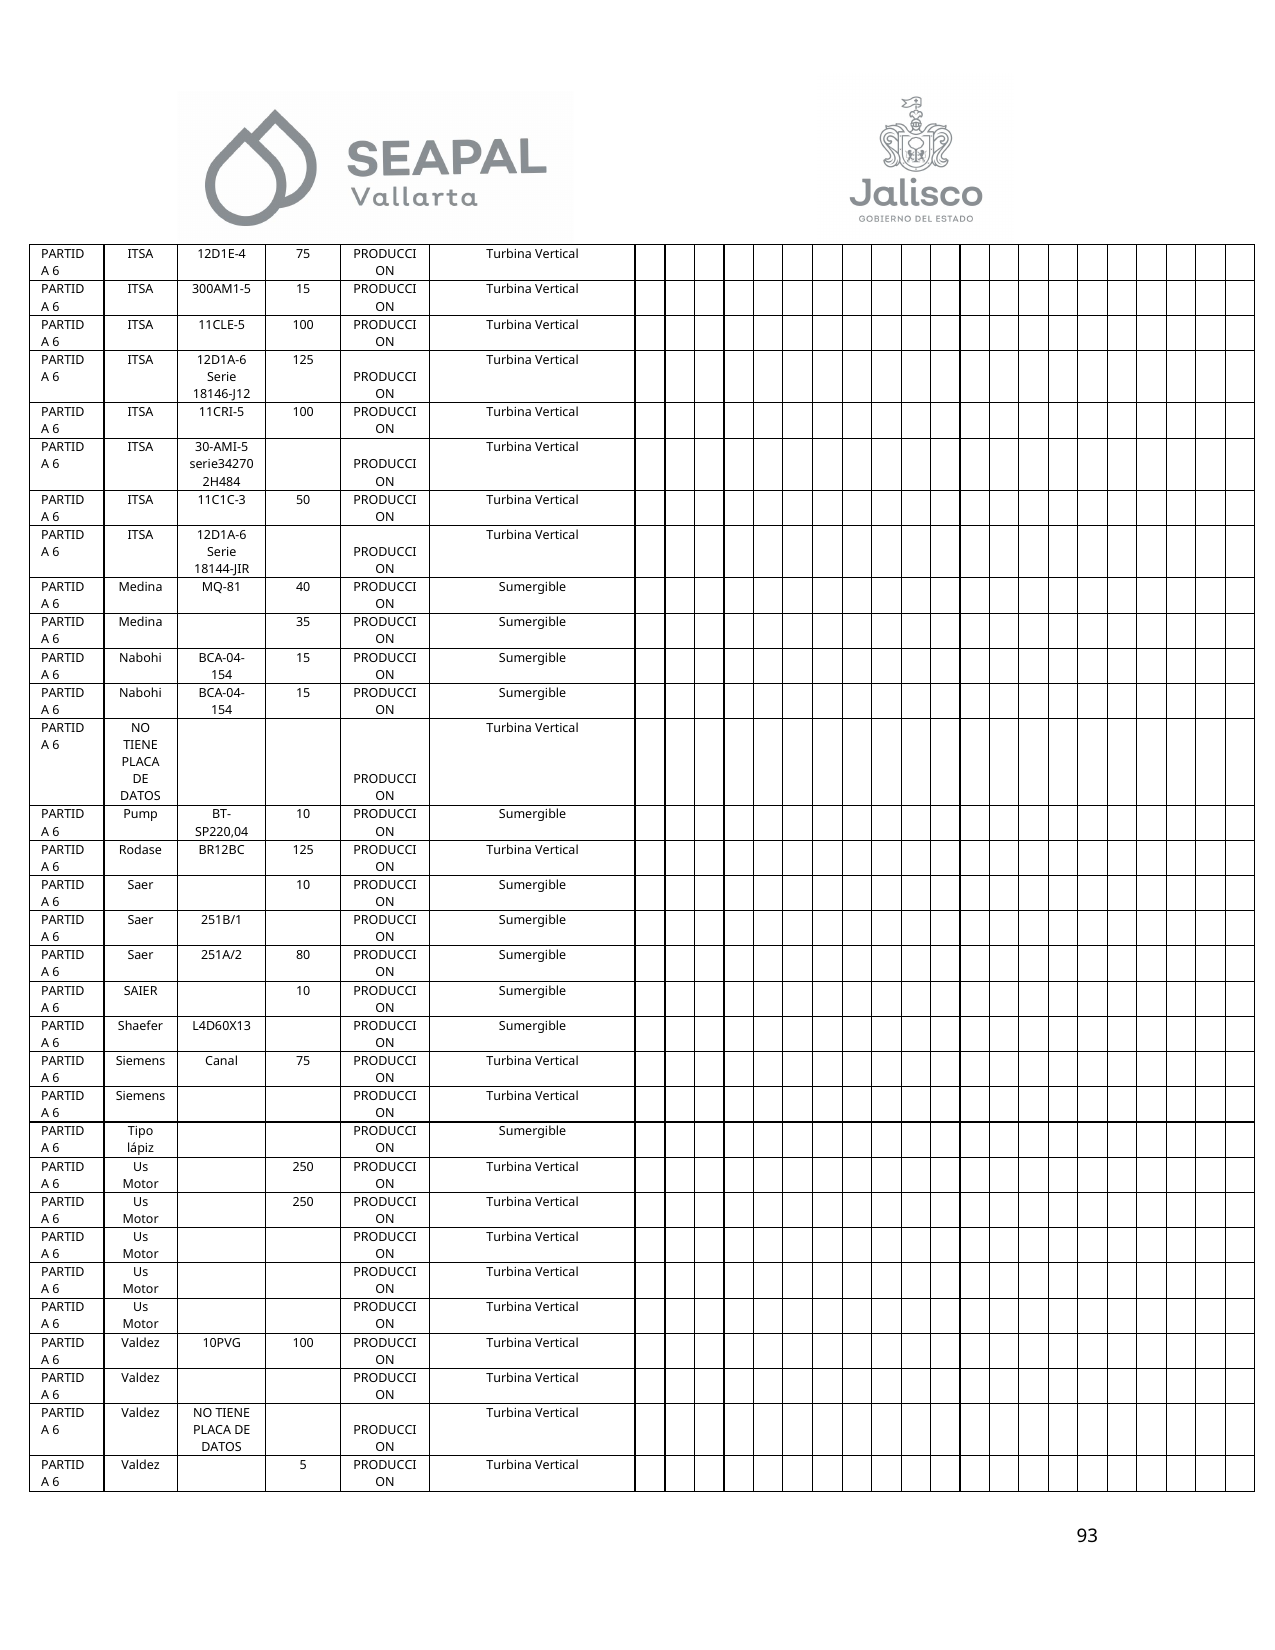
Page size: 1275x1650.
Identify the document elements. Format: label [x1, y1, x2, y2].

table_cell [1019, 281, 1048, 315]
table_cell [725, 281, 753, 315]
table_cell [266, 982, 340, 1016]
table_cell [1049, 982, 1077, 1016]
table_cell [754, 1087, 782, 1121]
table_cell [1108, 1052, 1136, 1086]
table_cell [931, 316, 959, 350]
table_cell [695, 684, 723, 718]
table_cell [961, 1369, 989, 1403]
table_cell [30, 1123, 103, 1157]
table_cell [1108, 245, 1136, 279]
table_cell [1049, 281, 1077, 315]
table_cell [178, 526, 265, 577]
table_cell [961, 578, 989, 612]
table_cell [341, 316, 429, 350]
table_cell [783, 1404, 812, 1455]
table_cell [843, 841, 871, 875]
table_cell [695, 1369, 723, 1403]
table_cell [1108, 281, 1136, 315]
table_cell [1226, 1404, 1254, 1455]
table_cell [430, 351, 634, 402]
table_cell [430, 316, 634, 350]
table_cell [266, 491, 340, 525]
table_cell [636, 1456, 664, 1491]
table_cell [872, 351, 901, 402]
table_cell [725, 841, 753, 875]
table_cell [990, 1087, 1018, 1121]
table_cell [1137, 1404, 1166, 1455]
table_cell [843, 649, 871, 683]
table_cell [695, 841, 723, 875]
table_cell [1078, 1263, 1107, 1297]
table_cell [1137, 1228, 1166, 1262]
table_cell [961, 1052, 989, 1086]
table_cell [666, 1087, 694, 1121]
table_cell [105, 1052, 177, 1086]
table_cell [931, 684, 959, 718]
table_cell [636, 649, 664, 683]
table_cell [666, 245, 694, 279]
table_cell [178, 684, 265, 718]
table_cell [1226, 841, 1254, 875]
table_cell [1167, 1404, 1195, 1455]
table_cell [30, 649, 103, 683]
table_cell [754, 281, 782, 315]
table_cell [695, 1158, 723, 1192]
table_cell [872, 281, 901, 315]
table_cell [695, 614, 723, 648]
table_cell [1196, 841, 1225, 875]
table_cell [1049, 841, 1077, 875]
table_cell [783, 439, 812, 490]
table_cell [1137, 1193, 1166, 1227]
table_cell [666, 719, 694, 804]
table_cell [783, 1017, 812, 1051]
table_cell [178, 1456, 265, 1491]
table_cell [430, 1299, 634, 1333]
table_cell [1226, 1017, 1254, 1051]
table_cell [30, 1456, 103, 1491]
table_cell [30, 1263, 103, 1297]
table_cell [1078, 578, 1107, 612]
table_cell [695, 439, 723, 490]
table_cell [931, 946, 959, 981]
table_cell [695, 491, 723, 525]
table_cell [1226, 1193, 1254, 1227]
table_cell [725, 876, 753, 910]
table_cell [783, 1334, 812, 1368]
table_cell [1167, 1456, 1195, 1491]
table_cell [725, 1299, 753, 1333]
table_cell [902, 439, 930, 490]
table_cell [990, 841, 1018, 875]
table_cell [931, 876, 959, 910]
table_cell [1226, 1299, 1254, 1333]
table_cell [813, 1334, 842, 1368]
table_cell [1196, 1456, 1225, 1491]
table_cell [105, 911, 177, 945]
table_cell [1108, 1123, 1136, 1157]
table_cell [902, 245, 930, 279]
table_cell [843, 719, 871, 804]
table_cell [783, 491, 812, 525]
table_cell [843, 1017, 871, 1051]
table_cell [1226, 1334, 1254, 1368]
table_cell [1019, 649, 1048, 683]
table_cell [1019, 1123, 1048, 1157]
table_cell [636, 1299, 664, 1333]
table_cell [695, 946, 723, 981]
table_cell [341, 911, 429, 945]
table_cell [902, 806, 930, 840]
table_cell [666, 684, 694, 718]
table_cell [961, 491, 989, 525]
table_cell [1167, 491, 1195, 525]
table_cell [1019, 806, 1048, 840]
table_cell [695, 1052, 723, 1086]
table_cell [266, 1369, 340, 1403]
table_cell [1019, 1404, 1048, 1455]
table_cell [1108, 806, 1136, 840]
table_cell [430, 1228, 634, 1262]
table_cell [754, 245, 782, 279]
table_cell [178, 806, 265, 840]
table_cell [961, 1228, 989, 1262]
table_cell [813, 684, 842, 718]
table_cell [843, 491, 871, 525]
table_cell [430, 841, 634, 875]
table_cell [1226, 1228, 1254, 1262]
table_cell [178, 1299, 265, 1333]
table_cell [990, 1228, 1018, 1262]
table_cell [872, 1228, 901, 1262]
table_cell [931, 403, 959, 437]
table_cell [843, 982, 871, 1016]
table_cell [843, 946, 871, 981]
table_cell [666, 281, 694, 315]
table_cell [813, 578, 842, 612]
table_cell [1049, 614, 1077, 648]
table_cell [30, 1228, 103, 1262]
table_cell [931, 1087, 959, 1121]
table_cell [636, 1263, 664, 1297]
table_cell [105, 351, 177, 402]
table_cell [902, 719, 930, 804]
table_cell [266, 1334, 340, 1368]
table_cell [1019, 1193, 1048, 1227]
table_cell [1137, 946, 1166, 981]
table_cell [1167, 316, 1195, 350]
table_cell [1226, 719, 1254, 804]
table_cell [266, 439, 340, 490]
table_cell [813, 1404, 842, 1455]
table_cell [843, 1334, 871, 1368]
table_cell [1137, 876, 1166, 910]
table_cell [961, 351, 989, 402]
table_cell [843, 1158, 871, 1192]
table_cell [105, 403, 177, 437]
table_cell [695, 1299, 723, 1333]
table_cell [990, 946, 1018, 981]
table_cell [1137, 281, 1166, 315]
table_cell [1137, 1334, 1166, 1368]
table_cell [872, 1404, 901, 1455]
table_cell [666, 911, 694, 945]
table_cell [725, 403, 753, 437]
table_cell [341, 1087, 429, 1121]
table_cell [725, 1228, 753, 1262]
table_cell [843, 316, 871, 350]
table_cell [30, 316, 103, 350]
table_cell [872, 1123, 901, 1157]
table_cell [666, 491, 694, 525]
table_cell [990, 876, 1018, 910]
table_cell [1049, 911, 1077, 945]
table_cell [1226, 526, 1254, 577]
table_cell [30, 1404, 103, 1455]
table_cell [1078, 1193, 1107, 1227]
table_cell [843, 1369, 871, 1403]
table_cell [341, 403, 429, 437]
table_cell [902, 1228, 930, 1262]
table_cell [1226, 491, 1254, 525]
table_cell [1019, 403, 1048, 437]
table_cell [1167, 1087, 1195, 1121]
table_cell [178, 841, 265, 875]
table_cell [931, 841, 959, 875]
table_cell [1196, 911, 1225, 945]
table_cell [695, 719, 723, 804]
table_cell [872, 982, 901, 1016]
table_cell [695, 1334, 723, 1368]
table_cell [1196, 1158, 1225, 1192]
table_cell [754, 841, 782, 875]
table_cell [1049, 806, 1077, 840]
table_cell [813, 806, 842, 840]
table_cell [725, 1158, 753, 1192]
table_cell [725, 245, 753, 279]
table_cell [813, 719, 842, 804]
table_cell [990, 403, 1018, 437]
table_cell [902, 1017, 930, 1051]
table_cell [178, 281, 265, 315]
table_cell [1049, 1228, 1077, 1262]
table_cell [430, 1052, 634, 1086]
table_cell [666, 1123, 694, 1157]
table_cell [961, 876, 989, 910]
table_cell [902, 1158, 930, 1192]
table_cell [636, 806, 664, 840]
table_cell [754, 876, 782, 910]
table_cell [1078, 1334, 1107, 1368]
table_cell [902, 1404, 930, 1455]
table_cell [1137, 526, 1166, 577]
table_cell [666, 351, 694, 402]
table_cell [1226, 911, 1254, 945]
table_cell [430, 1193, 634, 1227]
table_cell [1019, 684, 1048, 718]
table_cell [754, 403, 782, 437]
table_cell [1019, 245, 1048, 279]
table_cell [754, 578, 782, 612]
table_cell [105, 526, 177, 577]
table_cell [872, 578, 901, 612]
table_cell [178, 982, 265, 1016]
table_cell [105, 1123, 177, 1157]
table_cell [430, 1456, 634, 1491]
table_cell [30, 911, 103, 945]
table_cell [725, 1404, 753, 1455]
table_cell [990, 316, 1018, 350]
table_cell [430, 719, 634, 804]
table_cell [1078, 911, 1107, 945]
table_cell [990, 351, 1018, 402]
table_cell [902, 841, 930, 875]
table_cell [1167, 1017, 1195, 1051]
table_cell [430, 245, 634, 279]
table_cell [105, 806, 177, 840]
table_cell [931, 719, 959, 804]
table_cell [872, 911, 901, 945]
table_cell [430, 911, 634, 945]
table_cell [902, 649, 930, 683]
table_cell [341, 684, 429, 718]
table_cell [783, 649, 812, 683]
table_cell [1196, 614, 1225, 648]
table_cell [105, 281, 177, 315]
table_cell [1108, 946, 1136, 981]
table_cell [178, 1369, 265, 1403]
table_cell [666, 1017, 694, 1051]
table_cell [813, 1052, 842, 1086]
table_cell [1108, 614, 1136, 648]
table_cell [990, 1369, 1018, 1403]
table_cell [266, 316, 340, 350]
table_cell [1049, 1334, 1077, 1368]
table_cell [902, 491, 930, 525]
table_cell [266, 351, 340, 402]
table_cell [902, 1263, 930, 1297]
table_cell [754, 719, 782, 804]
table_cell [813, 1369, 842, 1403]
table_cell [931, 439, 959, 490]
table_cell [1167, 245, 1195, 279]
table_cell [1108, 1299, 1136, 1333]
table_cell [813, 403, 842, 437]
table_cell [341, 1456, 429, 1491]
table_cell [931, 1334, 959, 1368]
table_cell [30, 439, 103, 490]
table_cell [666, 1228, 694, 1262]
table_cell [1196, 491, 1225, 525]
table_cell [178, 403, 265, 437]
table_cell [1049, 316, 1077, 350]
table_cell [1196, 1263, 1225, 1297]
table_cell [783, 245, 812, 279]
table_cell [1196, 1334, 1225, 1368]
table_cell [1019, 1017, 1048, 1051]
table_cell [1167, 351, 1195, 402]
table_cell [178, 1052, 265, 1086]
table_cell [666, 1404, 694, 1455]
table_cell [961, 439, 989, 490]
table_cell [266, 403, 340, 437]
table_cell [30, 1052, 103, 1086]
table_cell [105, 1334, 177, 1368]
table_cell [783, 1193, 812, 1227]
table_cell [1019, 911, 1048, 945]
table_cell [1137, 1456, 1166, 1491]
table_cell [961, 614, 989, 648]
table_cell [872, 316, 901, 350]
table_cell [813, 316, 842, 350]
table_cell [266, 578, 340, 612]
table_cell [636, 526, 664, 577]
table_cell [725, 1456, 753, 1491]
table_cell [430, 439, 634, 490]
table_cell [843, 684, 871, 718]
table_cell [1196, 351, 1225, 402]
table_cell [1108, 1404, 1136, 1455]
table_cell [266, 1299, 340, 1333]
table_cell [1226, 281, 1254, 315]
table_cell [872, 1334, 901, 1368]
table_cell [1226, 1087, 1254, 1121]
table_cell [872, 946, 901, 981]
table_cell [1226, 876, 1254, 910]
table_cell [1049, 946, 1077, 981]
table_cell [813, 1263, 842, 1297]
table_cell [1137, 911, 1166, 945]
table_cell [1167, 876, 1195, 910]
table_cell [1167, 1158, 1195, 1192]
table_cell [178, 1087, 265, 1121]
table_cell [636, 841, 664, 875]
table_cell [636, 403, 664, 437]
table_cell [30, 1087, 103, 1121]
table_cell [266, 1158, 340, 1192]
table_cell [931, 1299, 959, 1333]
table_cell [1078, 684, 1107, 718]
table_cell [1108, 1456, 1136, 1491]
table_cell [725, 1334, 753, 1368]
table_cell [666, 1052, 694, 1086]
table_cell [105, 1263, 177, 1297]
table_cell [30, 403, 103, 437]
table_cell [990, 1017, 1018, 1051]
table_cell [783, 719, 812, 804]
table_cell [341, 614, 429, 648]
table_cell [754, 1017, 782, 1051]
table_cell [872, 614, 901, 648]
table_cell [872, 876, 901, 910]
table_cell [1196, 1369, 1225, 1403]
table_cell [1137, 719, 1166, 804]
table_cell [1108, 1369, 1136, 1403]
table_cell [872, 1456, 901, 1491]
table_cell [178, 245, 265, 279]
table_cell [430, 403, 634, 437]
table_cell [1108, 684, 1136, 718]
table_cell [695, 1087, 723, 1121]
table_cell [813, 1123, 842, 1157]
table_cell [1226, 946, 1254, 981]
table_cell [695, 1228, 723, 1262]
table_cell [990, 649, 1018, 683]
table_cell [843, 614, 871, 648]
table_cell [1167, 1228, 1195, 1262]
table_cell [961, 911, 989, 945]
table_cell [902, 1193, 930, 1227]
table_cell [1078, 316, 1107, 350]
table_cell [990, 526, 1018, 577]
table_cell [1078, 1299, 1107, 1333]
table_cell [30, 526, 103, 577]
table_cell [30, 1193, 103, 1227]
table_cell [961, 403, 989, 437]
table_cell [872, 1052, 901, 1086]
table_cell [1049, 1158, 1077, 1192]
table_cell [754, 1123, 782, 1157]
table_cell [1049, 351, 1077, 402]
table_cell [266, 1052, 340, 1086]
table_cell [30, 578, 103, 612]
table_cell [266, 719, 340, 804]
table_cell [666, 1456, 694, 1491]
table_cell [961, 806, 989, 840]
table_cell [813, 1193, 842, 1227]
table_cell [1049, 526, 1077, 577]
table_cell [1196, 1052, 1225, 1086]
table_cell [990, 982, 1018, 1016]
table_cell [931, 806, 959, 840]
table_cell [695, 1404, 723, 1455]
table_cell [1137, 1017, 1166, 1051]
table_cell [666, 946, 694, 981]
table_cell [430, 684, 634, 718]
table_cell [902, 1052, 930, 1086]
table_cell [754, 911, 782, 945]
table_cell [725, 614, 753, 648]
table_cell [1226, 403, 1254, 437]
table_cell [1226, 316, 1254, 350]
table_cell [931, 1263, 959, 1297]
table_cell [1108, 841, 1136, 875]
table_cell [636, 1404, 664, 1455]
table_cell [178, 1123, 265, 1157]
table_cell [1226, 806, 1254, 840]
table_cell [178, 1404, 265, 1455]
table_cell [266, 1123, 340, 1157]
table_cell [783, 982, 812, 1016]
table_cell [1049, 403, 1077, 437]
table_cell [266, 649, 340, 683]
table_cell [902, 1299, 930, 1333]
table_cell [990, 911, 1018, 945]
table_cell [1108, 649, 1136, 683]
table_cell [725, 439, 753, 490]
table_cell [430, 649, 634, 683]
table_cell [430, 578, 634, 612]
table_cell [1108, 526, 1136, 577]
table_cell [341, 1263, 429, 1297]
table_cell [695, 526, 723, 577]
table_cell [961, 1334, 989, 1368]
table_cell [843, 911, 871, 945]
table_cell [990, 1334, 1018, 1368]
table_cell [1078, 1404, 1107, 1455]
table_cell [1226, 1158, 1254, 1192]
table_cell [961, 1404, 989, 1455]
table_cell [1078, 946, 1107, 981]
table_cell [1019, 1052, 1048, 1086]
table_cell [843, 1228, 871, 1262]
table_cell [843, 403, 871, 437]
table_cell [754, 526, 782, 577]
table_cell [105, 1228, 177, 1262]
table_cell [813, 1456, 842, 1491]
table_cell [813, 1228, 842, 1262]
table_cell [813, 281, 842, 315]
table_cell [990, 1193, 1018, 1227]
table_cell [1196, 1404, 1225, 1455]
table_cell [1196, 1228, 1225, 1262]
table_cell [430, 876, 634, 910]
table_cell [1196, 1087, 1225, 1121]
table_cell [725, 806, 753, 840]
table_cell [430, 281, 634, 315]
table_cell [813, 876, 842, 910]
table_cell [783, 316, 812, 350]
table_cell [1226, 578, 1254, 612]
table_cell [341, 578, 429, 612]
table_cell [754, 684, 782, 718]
picture [817, 73, 1015, 244]
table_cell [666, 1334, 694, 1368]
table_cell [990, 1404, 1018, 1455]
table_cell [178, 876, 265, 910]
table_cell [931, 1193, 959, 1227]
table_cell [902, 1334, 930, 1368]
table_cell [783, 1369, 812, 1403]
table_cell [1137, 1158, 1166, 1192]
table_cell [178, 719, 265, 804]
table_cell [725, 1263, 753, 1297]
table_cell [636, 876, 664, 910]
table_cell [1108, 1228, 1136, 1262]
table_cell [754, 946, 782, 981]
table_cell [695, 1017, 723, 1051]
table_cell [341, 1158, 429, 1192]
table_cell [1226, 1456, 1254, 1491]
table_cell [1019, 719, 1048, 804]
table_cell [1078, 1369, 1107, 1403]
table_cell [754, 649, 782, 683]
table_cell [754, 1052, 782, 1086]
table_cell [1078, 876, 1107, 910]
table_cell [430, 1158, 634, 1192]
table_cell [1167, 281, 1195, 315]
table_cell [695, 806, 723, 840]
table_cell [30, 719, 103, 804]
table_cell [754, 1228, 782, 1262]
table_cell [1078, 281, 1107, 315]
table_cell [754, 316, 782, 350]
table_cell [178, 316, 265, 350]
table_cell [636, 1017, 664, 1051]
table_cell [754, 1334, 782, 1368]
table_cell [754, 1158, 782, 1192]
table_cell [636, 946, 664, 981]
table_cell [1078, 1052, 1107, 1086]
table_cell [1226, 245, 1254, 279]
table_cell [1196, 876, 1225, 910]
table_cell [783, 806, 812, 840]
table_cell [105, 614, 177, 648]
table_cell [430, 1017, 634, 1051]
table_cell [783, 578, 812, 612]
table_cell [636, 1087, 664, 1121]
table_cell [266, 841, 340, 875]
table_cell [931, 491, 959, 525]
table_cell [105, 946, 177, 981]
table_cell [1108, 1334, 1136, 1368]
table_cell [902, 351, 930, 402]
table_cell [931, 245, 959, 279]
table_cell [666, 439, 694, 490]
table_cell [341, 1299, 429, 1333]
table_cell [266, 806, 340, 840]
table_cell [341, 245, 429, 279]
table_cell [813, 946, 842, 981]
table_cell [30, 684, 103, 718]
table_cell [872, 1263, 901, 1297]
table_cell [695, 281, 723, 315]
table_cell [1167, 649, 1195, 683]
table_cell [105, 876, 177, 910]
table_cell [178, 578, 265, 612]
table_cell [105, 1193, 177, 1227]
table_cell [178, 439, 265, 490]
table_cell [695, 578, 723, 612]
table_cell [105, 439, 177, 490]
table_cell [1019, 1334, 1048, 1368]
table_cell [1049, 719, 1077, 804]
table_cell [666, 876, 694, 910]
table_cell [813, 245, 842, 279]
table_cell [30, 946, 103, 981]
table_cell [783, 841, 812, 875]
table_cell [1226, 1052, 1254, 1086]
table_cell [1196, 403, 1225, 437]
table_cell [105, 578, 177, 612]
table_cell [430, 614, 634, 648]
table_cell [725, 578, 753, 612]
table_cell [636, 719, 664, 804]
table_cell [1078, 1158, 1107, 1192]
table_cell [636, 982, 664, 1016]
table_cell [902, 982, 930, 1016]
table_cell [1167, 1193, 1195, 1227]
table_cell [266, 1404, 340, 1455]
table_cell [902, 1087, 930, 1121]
picture [177, 91, 574, 244]
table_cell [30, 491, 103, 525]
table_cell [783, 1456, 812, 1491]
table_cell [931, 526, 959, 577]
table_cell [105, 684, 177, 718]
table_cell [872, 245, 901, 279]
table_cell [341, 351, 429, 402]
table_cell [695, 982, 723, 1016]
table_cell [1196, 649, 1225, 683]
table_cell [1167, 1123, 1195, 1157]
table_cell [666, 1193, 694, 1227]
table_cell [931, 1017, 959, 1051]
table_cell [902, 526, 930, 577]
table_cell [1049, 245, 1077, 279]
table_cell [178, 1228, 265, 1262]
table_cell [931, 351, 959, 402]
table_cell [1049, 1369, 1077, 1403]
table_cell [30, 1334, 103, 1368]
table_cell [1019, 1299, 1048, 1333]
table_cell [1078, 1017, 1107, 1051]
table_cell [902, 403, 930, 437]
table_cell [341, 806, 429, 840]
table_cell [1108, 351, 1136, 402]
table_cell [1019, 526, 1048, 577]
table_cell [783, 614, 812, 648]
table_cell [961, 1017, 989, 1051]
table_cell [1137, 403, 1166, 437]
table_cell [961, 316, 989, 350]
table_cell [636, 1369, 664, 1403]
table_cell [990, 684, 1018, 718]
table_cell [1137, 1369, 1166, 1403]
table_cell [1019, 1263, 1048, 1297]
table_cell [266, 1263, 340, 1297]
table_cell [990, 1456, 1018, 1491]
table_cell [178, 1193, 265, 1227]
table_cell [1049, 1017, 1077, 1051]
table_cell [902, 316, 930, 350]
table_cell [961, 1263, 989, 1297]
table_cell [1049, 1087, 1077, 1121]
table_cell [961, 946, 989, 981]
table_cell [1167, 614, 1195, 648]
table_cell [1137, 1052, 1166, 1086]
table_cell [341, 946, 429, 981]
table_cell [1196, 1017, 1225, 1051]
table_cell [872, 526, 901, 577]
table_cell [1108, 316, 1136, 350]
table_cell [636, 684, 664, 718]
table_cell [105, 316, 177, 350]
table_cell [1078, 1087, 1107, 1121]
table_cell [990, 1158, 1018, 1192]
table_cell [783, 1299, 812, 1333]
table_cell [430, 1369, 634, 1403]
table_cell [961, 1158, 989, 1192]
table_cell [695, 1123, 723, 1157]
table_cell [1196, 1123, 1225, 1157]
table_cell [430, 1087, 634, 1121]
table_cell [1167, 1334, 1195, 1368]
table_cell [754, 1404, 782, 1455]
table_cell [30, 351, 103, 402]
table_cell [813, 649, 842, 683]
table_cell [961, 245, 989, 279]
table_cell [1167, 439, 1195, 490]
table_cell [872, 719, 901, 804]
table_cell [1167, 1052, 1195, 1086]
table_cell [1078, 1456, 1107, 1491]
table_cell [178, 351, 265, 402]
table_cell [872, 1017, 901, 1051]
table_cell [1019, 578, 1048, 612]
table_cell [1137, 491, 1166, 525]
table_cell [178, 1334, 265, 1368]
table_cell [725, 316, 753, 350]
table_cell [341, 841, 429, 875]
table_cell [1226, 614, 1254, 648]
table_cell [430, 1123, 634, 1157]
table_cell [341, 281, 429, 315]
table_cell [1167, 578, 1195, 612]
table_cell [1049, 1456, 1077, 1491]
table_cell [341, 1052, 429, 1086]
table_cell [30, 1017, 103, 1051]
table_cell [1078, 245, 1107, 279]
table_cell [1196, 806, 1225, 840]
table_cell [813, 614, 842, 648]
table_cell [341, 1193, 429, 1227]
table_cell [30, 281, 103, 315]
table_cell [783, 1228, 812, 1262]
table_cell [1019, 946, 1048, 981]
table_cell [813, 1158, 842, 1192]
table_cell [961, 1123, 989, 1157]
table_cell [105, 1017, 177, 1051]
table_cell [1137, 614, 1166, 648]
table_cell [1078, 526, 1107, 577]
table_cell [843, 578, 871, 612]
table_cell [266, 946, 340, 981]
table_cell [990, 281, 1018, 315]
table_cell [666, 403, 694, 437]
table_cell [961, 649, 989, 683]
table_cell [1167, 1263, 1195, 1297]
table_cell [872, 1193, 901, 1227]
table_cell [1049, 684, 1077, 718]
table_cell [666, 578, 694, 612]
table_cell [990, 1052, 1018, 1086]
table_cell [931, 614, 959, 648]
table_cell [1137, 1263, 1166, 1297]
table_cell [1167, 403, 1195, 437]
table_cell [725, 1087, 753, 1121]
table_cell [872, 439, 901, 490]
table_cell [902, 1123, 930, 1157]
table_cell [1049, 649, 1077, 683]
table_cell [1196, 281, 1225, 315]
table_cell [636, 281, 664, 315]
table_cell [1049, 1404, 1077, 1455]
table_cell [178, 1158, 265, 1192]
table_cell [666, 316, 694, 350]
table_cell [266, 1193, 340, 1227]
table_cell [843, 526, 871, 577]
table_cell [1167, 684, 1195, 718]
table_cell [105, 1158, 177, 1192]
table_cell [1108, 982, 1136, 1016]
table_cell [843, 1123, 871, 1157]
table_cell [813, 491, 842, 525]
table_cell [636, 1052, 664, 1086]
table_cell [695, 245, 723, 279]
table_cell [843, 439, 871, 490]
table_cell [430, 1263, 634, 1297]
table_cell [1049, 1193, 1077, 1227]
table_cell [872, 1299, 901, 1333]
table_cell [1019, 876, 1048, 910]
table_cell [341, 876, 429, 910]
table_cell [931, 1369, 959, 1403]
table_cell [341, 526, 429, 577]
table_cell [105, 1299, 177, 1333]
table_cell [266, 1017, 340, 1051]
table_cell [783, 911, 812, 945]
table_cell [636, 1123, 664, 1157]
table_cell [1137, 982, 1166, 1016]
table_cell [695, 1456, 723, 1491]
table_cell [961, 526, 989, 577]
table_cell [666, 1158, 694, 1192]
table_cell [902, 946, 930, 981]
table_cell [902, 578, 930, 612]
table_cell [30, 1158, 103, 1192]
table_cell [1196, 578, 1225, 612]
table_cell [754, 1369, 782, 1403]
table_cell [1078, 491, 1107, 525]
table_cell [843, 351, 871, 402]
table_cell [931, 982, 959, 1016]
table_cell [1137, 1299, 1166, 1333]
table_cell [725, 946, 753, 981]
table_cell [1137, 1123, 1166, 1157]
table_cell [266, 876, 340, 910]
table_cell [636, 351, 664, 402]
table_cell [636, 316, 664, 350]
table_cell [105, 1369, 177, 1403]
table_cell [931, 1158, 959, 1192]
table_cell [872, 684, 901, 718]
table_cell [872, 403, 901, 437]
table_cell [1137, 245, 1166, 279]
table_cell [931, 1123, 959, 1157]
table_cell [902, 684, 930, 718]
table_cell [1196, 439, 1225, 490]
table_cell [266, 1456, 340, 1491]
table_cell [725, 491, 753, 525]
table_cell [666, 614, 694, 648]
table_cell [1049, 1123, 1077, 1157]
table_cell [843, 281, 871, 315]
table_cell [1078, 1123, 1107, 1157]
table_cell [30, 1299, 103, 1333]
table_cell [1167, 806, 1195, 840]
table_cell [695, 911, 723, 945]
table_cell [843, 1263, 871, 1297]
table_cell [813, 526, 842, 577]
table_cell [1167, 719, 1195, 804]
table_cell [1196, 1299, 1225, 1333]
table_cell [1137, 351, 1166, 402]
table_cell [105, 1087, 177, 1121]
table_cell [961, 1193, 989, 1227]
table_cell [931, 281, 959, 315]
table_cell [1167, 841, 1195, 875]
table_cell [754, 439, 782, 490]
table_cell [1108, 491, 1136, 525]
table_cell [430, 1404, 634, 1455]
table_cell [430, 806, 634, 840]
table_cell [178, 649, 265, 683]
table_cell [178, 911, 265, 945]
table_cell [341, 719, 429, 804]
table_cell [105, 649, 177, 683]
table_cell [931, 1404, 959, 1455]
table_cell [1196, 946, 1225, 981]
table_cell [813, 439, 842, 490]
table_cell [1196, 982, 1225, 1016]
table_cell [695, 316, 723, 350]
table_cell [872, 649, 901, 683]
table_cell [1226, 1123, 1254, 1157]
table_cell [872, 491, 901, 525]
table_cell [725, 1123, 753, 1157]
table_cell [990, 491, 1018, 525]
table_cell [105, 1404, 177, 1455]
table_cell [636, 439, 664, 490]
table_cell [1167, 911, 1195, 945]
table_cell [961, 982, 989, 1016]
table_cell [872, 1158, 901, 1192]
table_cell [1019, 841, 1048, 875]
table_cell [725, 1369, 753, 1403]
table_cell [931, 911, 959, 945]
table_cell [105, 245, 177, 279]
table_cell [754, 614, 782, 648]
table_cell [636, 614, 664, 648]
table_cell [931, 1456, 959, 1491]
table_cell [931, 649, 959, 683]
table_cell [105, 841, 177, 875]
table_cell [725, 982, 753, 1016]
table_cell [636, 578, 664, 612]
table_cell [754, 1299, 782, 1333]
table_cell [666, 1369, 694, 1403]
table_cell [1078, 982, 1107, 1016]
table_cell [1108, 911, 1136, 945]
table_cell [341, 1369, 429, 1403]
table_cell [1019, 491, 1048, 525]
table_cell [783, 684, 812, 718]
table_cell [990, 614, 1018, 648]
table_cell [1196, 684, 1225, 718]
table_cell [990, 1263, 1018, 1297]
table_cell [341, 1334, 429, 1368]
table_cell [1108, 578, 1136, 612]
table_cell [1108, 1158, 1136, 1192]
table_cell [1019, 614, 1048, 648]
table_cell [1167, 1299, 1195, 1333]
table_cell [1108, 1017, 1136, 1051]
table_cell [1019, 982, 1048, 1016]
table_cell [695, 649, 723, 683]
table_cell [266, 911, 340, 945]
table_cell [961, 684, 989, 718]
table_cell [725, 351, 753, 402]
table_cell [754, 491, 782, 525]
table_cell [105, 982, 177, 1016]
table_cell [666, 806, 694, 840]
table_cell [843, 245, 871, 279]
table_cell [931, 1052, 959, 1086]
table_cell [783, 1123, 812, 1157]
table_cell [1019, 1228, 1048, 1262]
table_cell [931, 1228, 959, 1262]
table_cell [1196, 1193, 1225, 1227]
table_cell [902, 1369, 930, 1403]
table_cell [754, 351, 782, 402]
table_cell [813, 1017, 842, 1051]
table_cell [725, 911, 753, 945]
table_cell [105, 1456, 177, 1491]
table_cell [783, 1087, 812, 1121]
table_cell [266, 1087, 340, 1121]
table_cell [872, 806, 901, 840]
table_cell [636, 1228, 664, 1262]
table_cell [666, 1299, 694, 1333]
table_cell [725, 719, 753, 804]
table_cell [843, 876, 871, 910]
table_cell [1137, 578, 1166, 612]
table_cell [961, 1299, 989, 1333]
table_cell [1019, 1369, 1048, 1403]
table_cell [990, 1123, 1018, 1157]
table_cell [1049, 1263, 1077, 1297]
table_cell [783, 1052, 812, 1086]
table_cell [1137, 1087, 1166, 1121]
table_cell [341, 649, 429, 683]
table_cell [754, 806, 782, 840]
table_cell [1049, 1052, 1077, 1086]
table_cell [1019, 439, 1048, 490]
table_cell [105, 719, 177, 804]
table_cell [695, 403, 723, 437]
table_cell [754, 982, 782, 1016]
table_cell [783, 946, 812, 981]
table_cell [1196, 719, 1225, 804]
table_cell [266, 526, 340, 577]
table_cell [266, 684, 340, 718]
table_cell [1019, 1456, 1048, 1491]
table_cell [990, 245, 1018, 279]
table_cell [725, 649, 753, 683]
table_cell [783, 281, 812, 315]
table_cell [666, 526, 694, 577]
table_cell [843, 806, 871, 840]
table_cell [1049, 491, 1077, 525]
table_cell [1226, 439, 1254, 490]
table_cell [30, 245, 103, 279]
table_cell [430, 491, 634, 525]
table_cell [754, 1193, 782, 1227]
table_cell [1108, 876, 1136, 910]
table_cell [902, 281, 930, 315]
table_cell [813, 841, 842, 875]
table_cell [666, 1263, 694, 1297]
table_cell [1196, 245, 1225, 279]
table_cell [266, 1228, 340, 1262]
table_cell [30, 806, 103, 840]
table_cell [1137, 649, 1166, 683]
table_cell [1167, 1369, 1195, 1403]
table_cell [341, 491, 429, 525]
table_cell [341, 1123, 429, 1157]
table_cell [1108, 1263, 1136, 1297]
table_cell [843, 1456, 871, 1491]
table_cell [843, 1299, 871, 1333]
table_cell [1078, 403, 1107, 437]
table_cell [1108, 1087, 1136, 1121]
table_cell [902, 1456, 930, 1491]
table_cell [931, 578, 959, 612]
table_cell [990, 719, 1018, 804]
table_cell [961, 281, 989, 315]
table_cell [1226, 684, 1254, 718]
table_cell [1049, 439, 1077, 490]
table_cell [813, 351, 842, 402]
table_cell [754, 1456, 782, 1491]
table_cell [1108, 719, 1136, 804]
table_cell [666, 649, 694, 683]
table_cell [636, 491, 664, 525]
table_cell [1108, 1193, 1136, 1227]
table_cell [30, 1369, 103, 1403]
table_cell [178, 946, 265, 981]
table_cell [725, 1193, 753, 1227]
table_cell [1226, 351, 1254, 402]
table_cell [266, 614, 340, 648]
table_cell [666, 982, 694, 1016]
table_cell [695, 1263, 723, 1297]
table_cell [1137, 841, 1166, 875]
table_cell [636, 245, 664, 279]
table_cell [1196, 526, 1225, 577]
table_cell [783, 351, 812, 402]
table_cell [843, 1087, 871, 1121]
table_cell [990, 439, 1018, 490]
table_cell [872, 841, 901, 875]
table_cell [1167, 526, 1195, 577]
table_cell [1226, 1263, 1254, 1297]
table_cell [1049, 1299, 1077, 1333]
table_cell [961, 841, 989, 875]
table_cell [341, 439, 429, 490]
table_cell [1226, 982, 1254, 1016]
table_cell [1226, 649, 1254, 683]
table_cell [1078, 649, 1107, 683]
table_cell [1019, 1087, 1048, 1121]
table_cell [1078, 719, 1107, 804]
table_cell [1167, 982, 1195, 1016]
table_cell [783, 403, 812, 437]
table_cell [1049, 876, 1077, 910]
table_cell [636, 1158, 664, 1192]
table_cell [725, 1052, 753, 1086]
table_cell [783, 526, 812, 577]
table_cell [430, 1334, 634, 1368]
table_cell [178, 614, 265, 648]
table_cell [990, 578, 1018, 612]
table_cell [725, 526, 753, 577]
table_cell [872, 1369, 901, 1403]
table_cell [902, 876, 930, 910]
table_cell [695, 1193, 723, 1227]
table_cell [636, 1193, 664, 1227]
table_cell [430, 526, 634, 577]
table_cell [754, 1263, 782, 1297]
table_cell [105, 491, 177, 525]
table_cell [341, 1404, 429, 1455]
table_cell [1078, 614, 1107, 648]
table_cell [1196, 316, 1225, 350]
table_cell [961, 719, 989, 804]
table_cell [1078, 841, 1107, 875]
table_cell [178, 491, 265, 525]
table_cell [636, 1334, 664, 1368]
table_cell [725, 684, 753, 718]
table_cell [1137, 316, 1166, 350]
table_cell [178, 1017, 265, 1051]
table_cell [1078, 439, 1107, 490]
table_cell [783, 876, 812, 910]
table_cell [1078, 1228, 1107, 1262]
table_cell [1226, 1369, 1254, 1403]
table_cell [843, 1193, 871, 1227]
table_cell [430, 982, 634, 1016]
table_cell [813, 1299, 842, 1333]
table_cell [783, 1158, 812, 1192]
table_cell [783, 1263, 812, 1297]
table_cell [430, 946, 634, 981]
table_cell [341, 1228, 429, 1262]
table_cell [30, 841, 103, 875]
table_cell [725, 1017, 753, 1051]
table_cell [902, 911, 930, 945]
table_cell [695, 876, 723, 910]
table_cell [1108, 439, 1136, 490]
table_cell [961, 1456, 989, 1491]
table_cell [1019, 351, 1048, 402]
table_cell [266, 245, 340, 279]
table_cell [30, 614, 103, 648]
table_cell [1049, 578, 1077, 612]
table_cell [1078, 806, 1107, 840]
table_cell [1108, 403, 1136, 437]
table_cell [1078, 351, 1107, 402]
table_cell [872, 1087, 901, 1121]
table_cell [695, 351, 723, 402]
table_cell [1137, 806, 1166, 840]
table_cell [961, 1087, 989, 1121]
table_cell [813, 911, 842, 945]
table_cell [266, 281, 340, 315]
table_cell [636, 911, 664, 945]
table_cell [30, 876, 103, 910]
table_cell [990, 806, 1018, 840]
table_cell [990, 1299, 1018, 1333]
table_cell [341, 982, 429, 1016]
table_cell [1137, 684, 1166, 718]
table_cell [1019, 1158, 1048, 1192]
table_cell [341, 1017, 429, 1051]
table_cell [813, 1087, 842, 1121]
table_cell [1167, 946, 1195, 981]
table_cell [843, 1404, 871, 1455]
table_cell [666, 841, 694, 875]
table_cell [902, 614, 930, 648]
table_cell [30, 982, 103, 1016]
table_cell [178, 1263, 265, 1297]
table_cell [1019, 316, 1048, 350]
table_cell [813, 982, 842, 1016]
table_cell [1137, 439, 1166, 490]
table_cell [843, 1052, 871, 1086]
